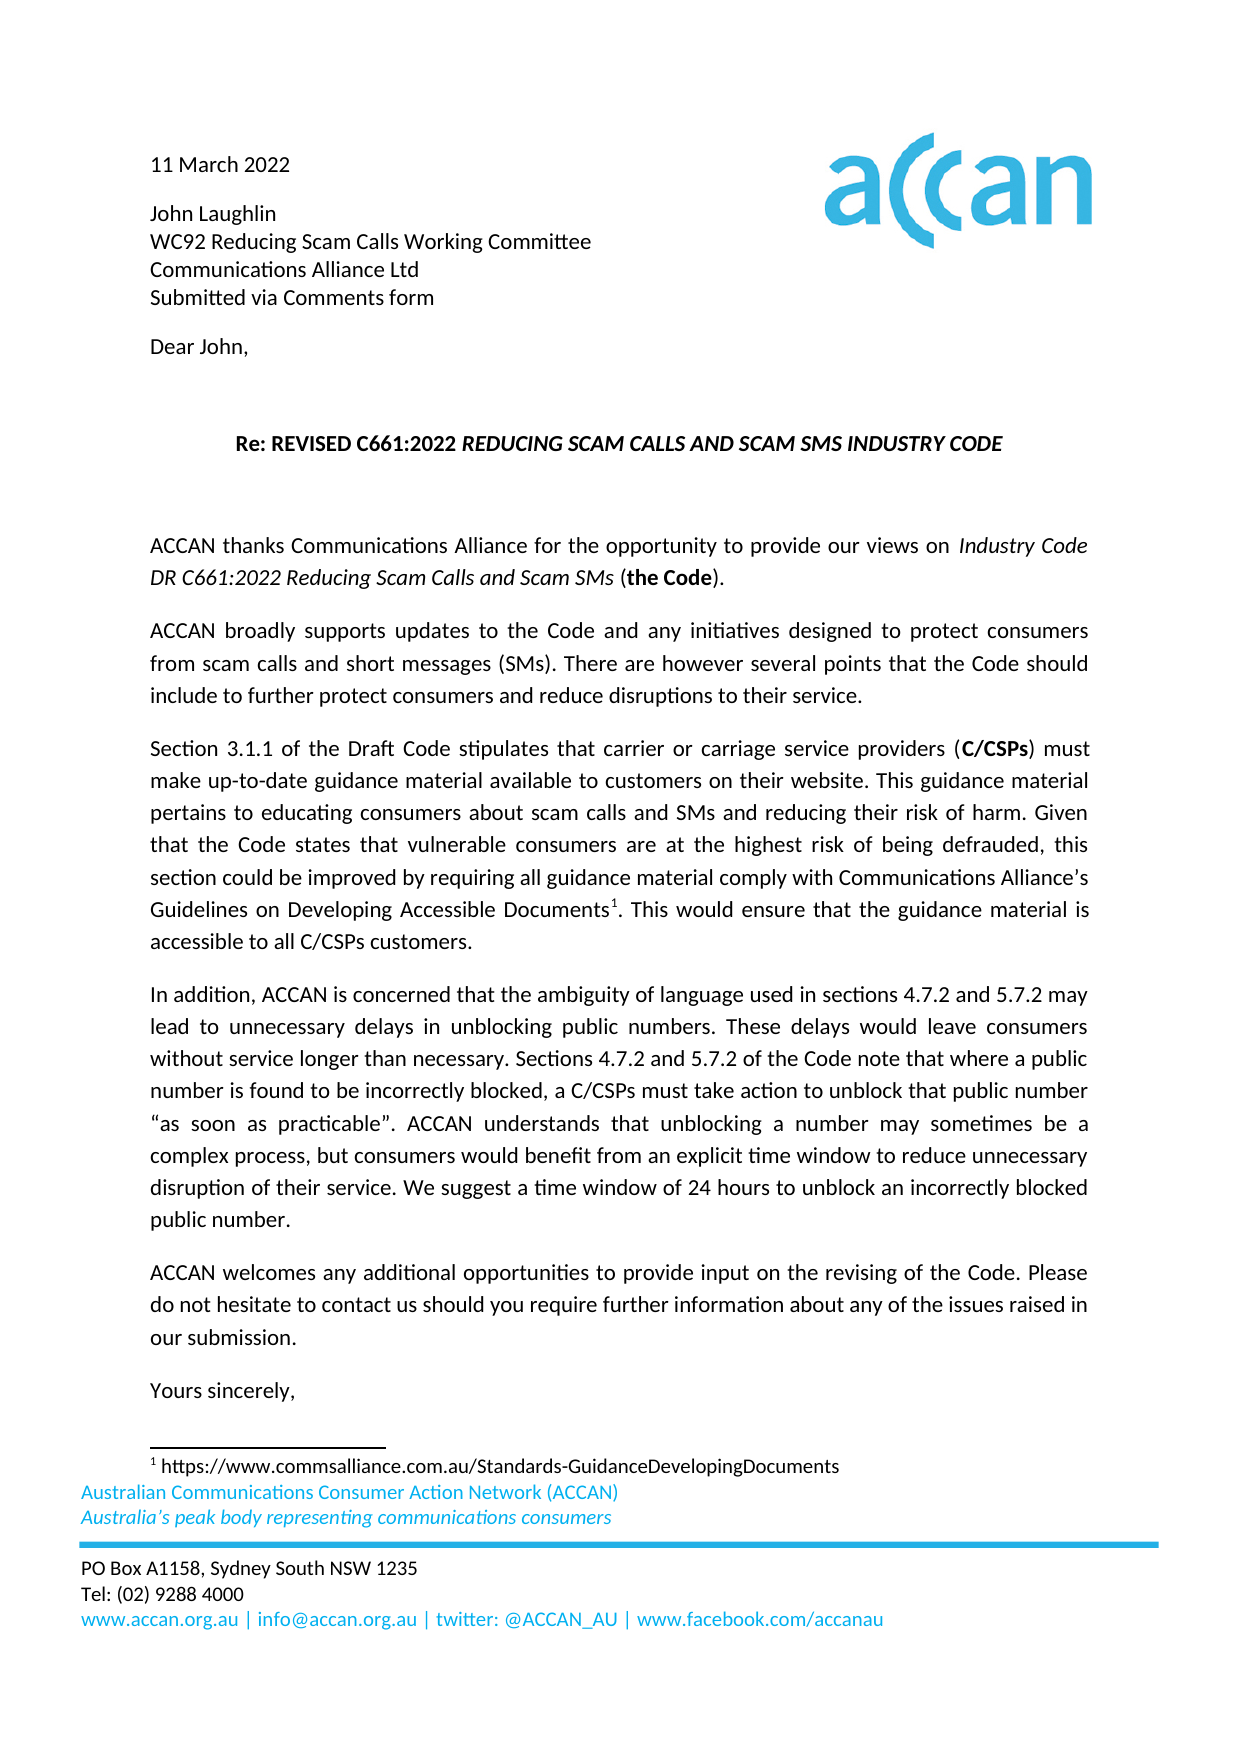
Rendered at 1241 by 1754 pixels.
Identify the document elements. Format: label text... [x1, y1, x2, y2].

text ACCAN welcomes any additional opportunities to provide input on the revising of the Code. Please do not hesitate to contact us should you require further information about any of the issues raised in our submission. [150, 1258, 1090, 1351]
picture [824, 172, 1092, 253]
text ACCAN broadly supports updates to the Code and any initiatives designed to protect consumers from scam calls and short messages (SMs). There are however several points that the Code should include to further protect consumers and reduce disruptions to their service. [150, 617, 1090, 709]
text In addition, ACCAN is concerned that the ambiguity of language used in sections 4.7.2 and 5.7.2 may lead to unnecessary delays in unblocking public numbers. These delays would leave consumers without service longer than necessary. Sections 4.7.2 and 5.7.2 of the Code note that where a public number is found to be incorrectly blocked, a C/CSPs must take action to unblock that public number “as soon as practicable”. ACCAN understands that unblocking a number may sometimes be a complex process, but consumers would benefit from an explicit time window to reduce unnecessary disruption of their service. We suggest a time window of 24 hours to unblock an incorrectly blocked public number. [150, 980, 1090, 1233]
text Yours sincerely, [150, 1376, 1090, 1404]
picture [824, 128, 1092, 169]
text Section 3.1.1 of the Draft Code stipulates that carrier or carriage service providers (C/CSPs) must make up-to-date guidance material available to customers on their website. This guidance material pertains to educating consumers about scam calls and SMs and reducing their risk of harm. Given that the Code states that vulnerable consumers are at the highest risk of being defrauded, this section could be improved by requiring all guidance material comply with Communications Alliance’s Guidelines on Developing Accessible Documents. This would ensure that the guidance material is accessible to all C/CSPs customers. [150, 734, 1090, 955]
text ACCAN thanks Communications Alliance for the opportunity to provide our views on Industry Code DR C661:2022 Reducing Scam Calls and Scam SMs (the Code). [150, 531, 1090, 592]
text 11 March 2022 [150, 150, 1090, 178]
text Re: REVISED C661:2022 REDUCING SCAM CALLS AND SCAM SMS INDUSTRY CODE [150, 429, 1090, 457]
text Dear John, [150, 332, 1090, 360]
text John Laughlin WC92 Reducing Scam Calls Working Committee Communications Alliance Ltd Submitted via Comments [150, 199, 1090, 311]
